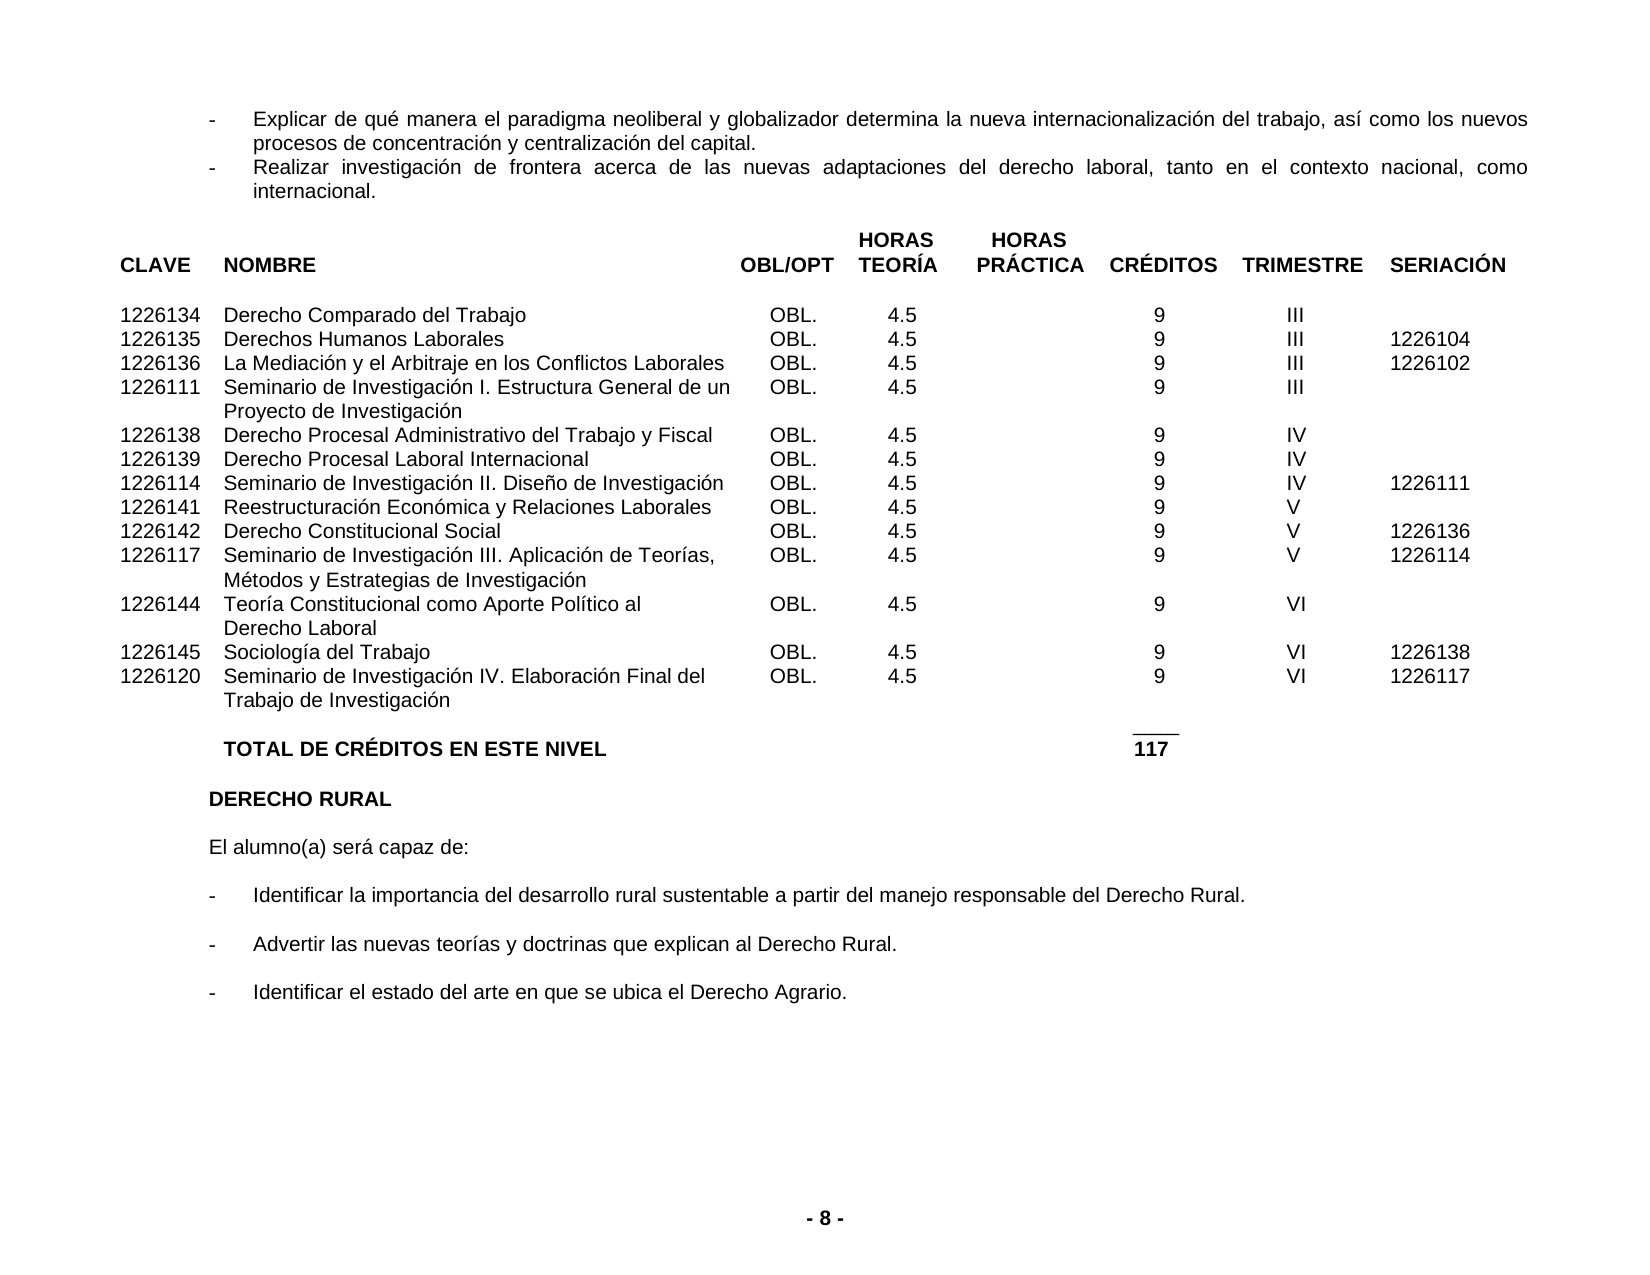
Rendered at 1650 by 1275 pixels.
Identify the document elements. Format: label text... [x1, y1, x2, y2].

text TOTAL DE CRÉDITOS EN ESTE NIVEL 117 [120, 737, 1530, 762]
text CLAVE NOMBRE OBL/OPT TEORÍA PRÁCTICA CRÉDITOS TRIMESTRE SERIACIÓN [120, 253, 1536, 278]
text HORAS HORAS [120, 228, 1530, 253]
text El alumno(a) será capaz de: [208, 835, 1530, 859]
text DERECHO RURAL [208, 787, 1530, 811]
text ____ [120, 712, 1530, 737]
list Identificar la importancia del desarrollo rural sustentable a partir del manejo responsable del Derecho Rural. [208, 883, 1530, 907]
list Realizar investigación de frontera acerca de las nuevas adaptaciones del derecho laboral, tanto en el contexto nacional, como internacional. [208, 154, 1530, 203]
list Advertir las nuevas teorías y doctrinas que explican al Derecho Rural. [208, 931, 1530, 956]
text 1226134 Derecho Comparado del Trabajo OBL. 4.5 9 III 1226135 Derechos Humanos Laborales OBL. 4.5 9 III 1226104 1226136 La Mediación y el Arbitraje en los Conflictos Laborales OBL. 4.5 9 III 1226102 1226111 Seminario de Investigación I. Estructura General de un OBL. 4.5 9 III Proyecto de Investigación 1226138 Derecho Procesal Administrativo del Trabajo y Fiscal OBL. 4.5 9 IV 1226139 Derecho Procesal Laboral Internacional OBL. 4.5 9 IV 1226114 Seminario de Investigación II. Diseño de Investigación OBL. 4.5 9 IV 1226111 1226141 Reestructuración Económica y Relaciones Laborales OBL. 4.5 9 V 1226142 Derecho Constitucional Social OBL. 4.5 9 V 1226136 1226117 Seminario de Investigación III. Aplicación de Teorías, OBL. 4.5 9 V 1226114 Métodos y Estrategias de Investigación 1226144 Teoría Constitucional como Aporte Político al OBL. 4.5 9 VI Derecho Laboral 1226145 Sociología del Trabajo OBL. 4.5 9 VI 1226138 1226120 Seminario de Investigación IV. Elaboración Final del OBL. 4.5 9 VI 1226117 Trabajo de Investigación [120, 303, 1530, 712]
list Explicar de qué manera el paradigma neoliberal y globalizador determina la nueva internacionalización del trabajo, así como los nuevos procesos de concentración y centralización del capital. [208, 106, 1530, 154]
list Identificar el estado del arte en que se ubica el Derecho Agrario. [208, 979, 1530, 1004]
